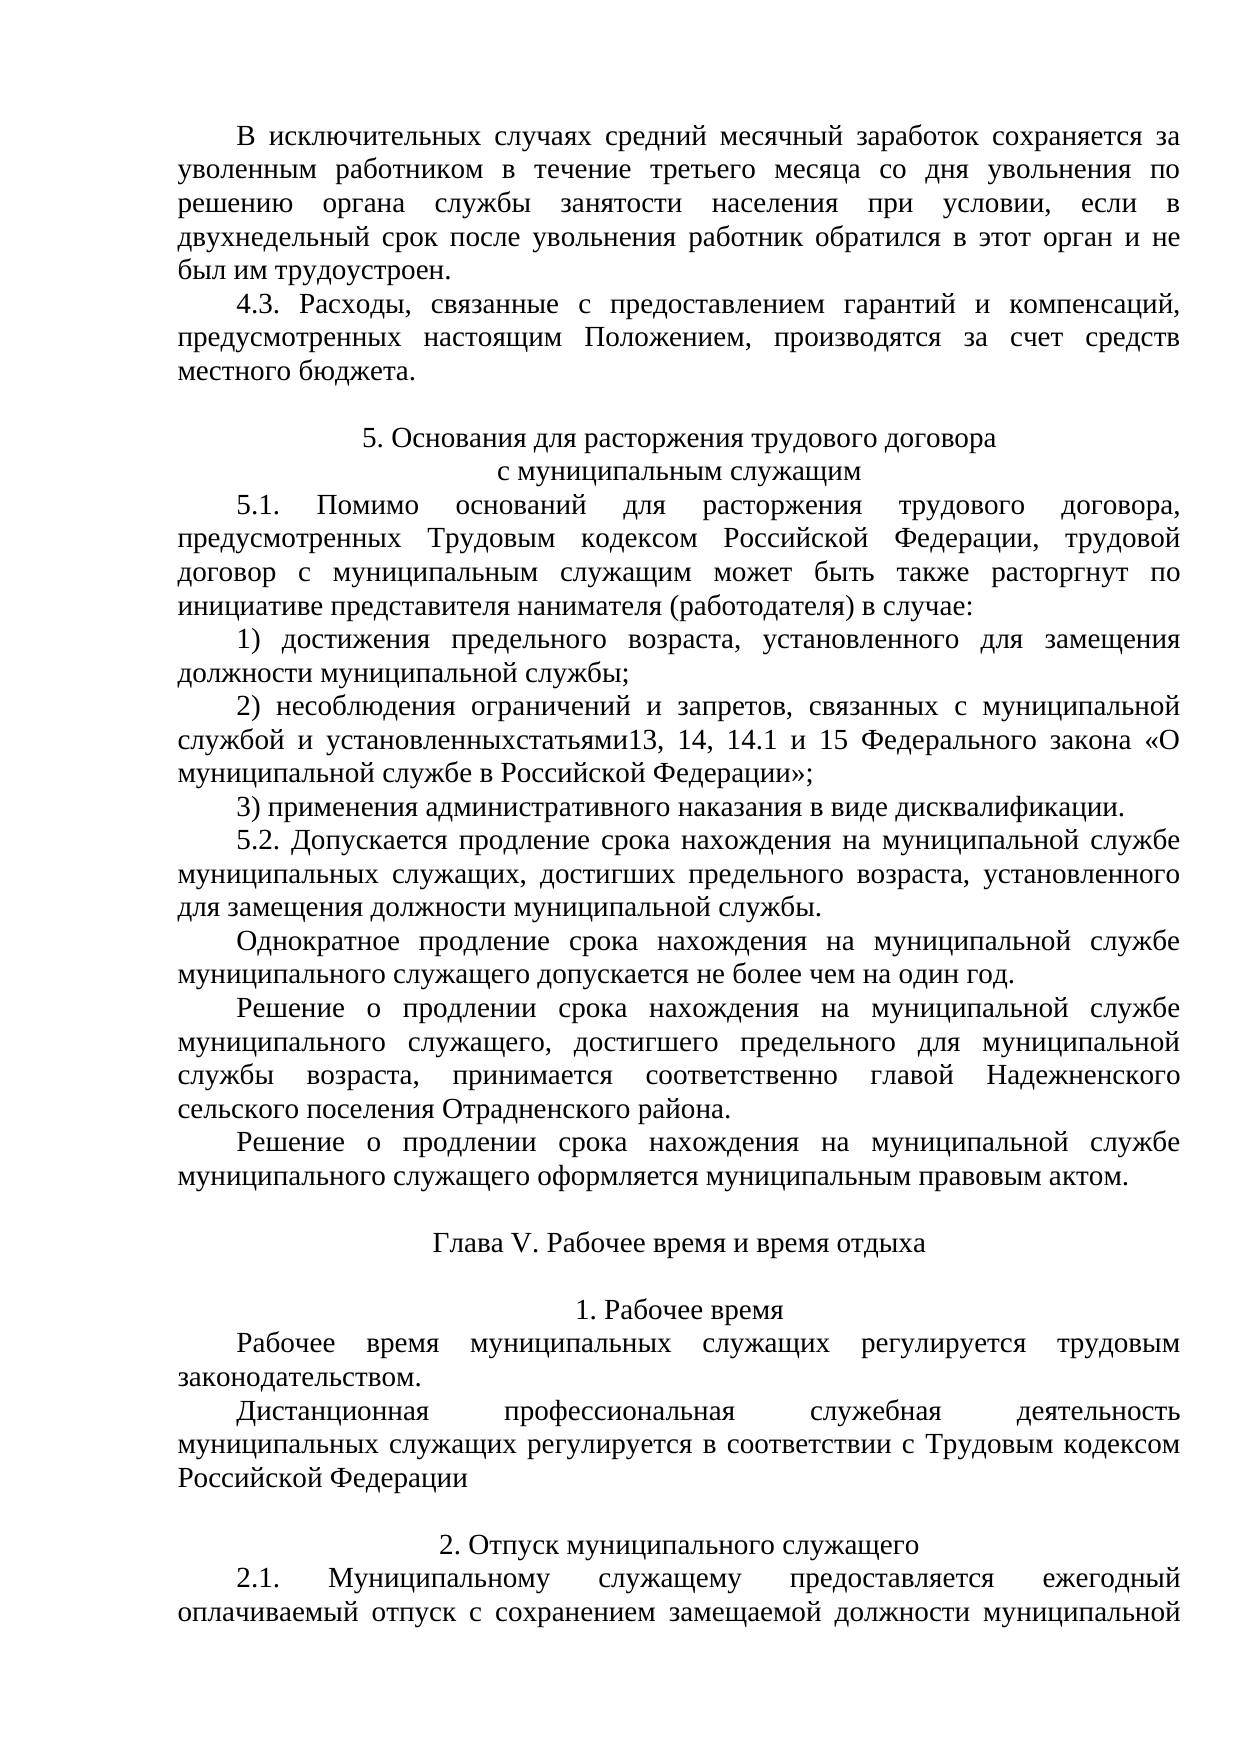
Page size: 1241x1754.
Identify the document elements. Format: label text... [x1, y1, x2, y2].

text 5.1. Помимо оснований для расторжения трудового договора, предусмотренных Трудовым кодексом Российской Федерации, трудовой договор с муниципальным служащим может быть также расторгнут по инициативе представителя нанимателя (работодателя) в случае: [177, 487, 1181, 621]
text Однократное продление срока нахождения на муниципальной службе муниципального служащего допускается не более чем на один год. [177, 923, 1181, 990]
text 1. Рабочее время [177, 1292, 1181, 1326]
text 5.2. Допускается продление срока нахождения на муниципальной службе муниципальных служащих, достигших предельного возраста, установленного для замещения должности муниципальной службы. [177, 822, 1181, 923]
text 2) несоблюдения ограничений и запретов, связанных с муниципальной службой и установленныхстатьями13, 14, 14.1 и 15 Федерального закона «О муниципальной службе в Российской Федерации»; [177, 688, 1181, 789]
text с муниципальным служащим [177, 453, 1181, 487]
text 1) достижения предельного возраста, установленного для замещения должности муниципальной службы; [177, 621, 1181, 688]
text 2. Отпуск муниципального служащего [177, 1527, 1181, 1560]
text В исключительных случаях средний месячный заработок сохраняется за уволенным работником в течение третьего месяца со дня увольнения по решению органа службы занятости населения при условии, если в двухнедельный срок после увольнения работник обратился в этот орган и не был им трудоустроен. [177, 118, 1181, 286]
text 5. Основания для расторжения трудового договора [177, 420, 1181, 453]
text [177, 1560, 1181, 1627]
text Решение о продлении срока нахождения на муниципальной службе муниципального служащего оформляется муниципальным правовым актом. [177, 1124, 1181, 1191]
text Глава V. Рабочее время и время отдыха [177, 1225, 1181, 1258]
text Рабочее время муниципальных служащих регулируется трудовым законодательством. [177, 1326, 1181, 1393]
text 4.3. Расходы, связанные с предоставлением гарантий и компенсаций, предусмотренных настоящим Положением, производятся за счет средств местного бюджета. [177, 286, 1181, 386]
text 3) применения административного наказания в виде дисквалификации. [177, 789, 1181, 822]
text Решение о продлении срока нахождения на муниципальной службе муниципального служащего, достигшего предельного для муниципальной службы возраста, принимается соответственно главой Надежненского сельского поселения Отрадненского района. [177, 990, 1181, 1124]
text Дистанционная профессиональная служебная деятельность муниципальных служащих регулируется в соответствии с Трудовым кодексом Российской Федерации [177, 1393, 1181, 1493]
